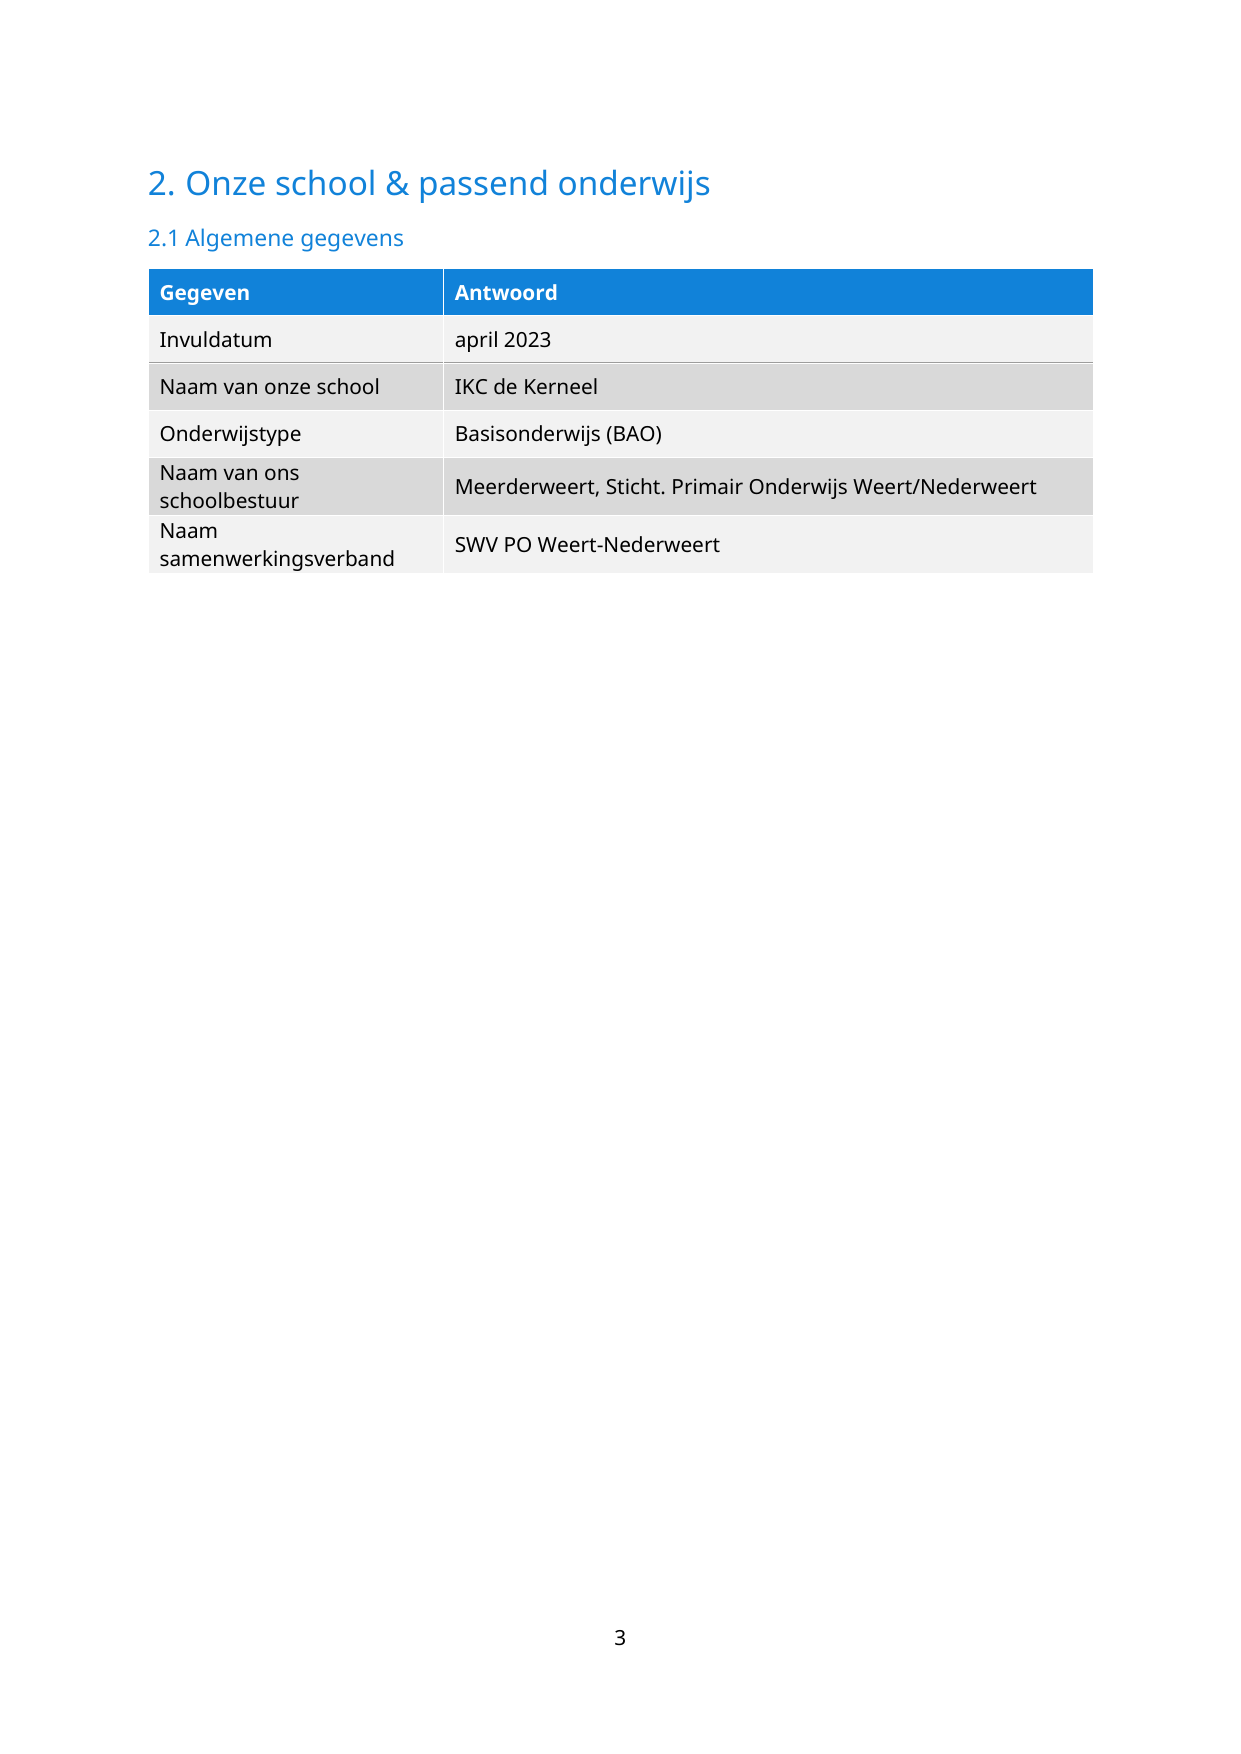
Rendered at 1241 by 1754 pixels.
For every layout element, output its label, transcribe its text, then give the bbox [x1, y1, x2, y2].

table_cell Naam van ons schoolbestuur [149, 458, 443, 515]
text Algemene gegevens [148, 222, 1093, 253]
table_cell [444, 458, 1093, 515]
table_cell Naam van onze school [149, 364, 443, 410]
table_cell Onderwijstype [149, 411, 443, 457]
table_cell [444, 516, 1093, 573]
table_cell Naam samenwerkingsverband [149, 516, 443, 573]
table_cell [444, 316, 1093, 362]
table_header Antwoord [444, 269, 1093, 315]
table_header Gegeven [149, 269, 443, 315]
table_cell Invuldatum [149, 316, 443, 362]
text Onze school & passend onderwijs [148, 160, 1093, 206]
